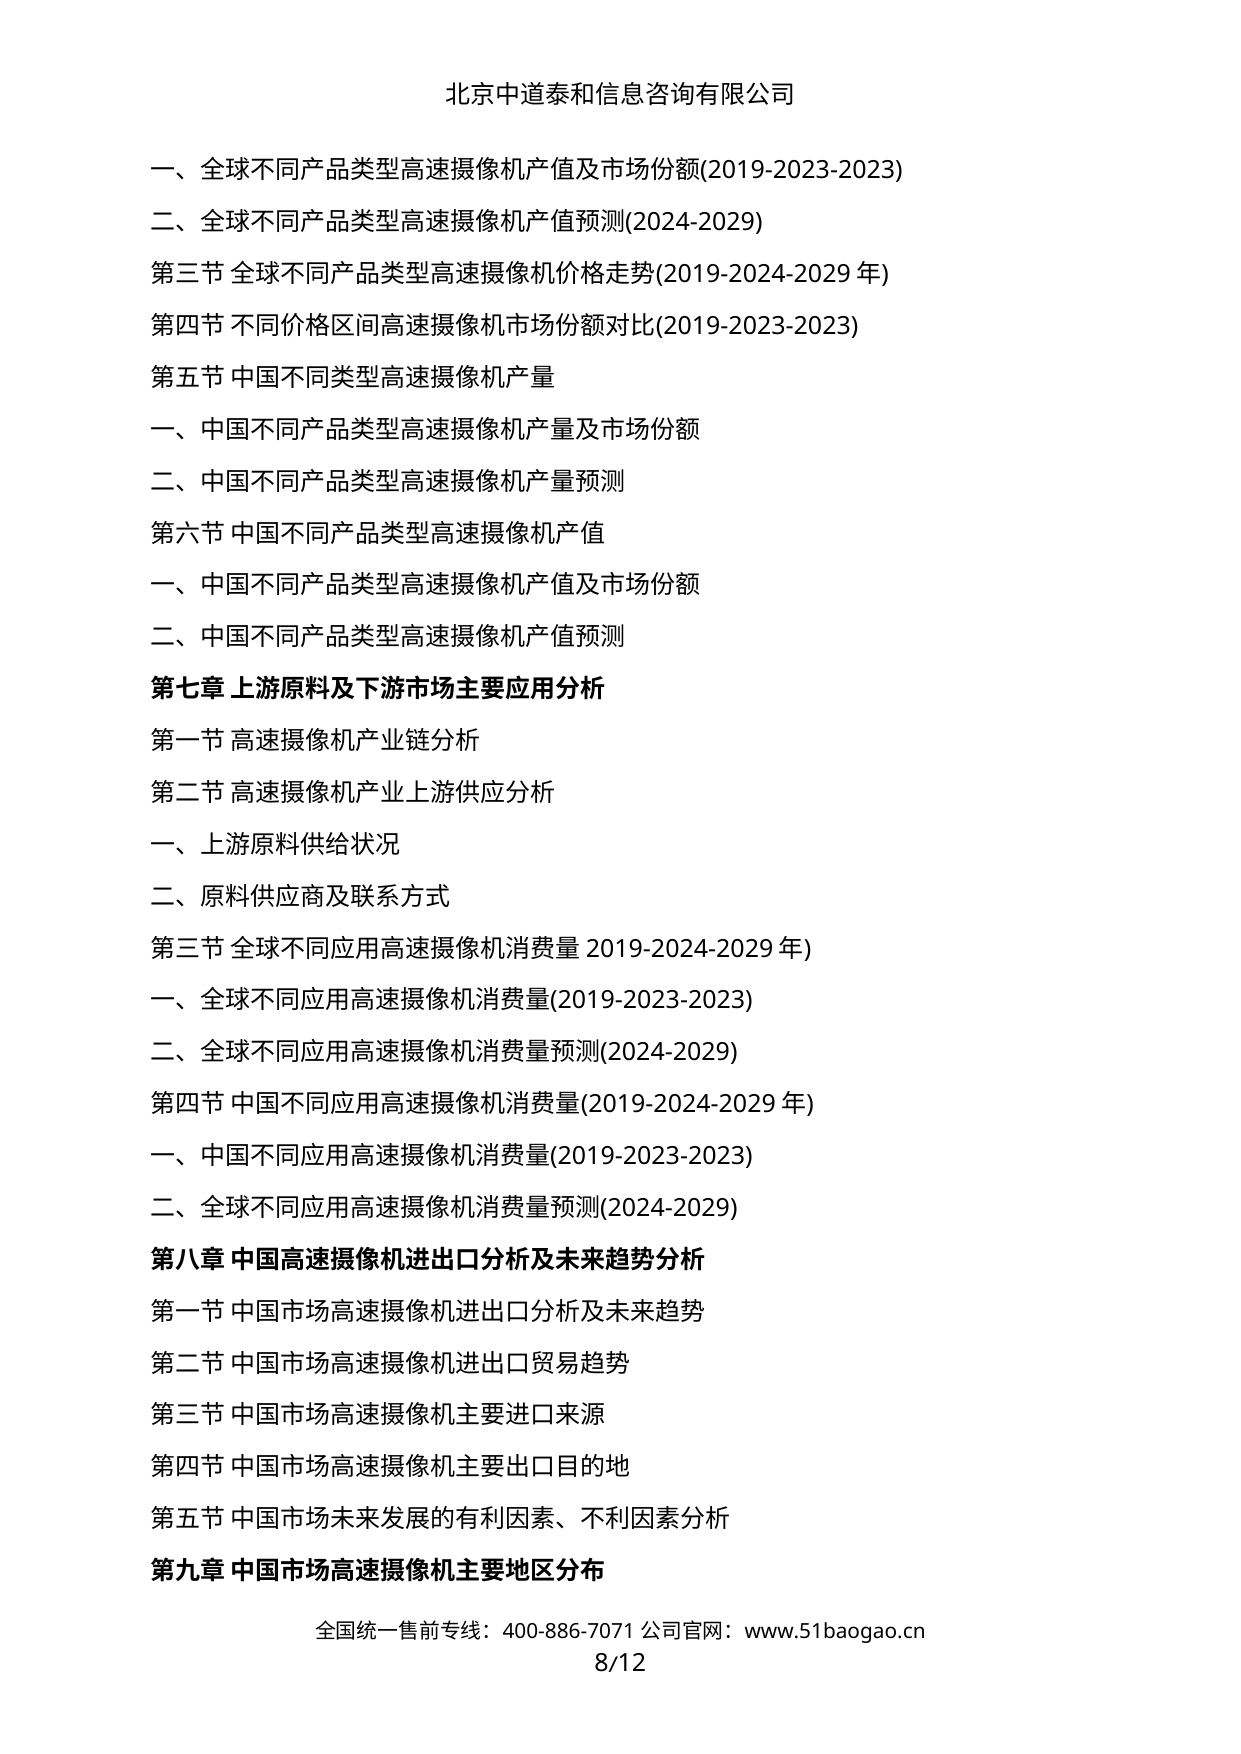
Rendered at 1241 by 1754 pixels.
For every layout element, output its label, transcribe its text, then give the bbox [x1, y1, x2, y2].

text 第一节 高速摄像机产业链分析 [150, 721, 1090, 757]
text 二、中国不同产品类型高速摄像机产值预测 [150, 617, 1090, 653]
text 第九章 中国市场高速摄像机主要地区分布 [150, 1551, 1090, 1587]
text 一、中国不同产品类型高速摄像机产量及市场份额 [150, 409, 1090, 446]
text 一、全球不同产品类型高速摄像机产值及市场份额(2019-2023-2023) [150, 150, 1090, 186]
text 二、全球不同应用高速摄像机消费量预测(2024-2029) [150, 1187, 1090, 1224]
text 一、上游原料供给状况 [150, 824, 1090, 861]
text 一、中国不同应用高速摄像机消费量(2019-2023-2023) [150, 1136, 1090, 1172]
text 一、全球不同应用高速摄像机消费量(2019-2023-2023) [150, 980, 1090, 1016]
text 第一节 中国市场高速摄像机进出口分析及未来趋势 [150, 1291, 1090, 1327]
text 二、全球不同应用高速摄像机消费量预测(2024-2029) [150, 1032, 1090, 1068]
text 第四节 中国市场高速摄像机主要出口目的地 [150, 1447, 1090, 1483]
text 第二节 高速摄像机产业上游供应分析 [150, 772, 1090, 809]
text 二、中国不同产品类型高速摄像机产量预测 [150, 461, 1090, 497]
text 一、中国不同产品类型高速摄像机产值及市场份额 [150, 565, 1090, 601]
text 第二节 中国市场高速摄像机进出口贸易趋势 [150, 1343, 1090, 1379]
text 第六节 中国不同产品类型高速摄像机产值 [150, 513, 1090, 549]
text 第四节 中国不同应用高速摄像机消费量(2019-2024-2029年) [150, 1084, 1090, 1120]
text 第五节 中国市场未来发展的有利因素、不利因素分析 [150, 1499, 1090, 1535]
text 第五节 中国不同类型高速摄像机产量 [150, 357, 1090, 394]
text 第八章 中国高速摄像机进出口分析及未来趋势分析 [150, 1239, 1090, 1276]
text 第三节 中国市场高速摄像机主要进口来源 [150, 1395, 1090, 1431]
text 第三节 全球不同应用高速摄像机消费量2019-2024-2029年) [150, 928, 1090, 964]
text 第四节 不同价格区间高速摄像机市场份额对比(2019-2023-2023) [150, 306, 1090, 342]
text 二、全球不同产品类型高速摄像机产值预测(2024-2029) [150, 202, 1090, 238]
text 第七章 上游原料及下游市场主要应用分析 [150, 669, 1090, 705]
text 二、原料供应商及联系方式 [150, 876, 1090, 912]
text 第三节 全球不同产品类型高速摄像机价格走势(2019-2024-2029年) [150, 254, 1090, 290]
